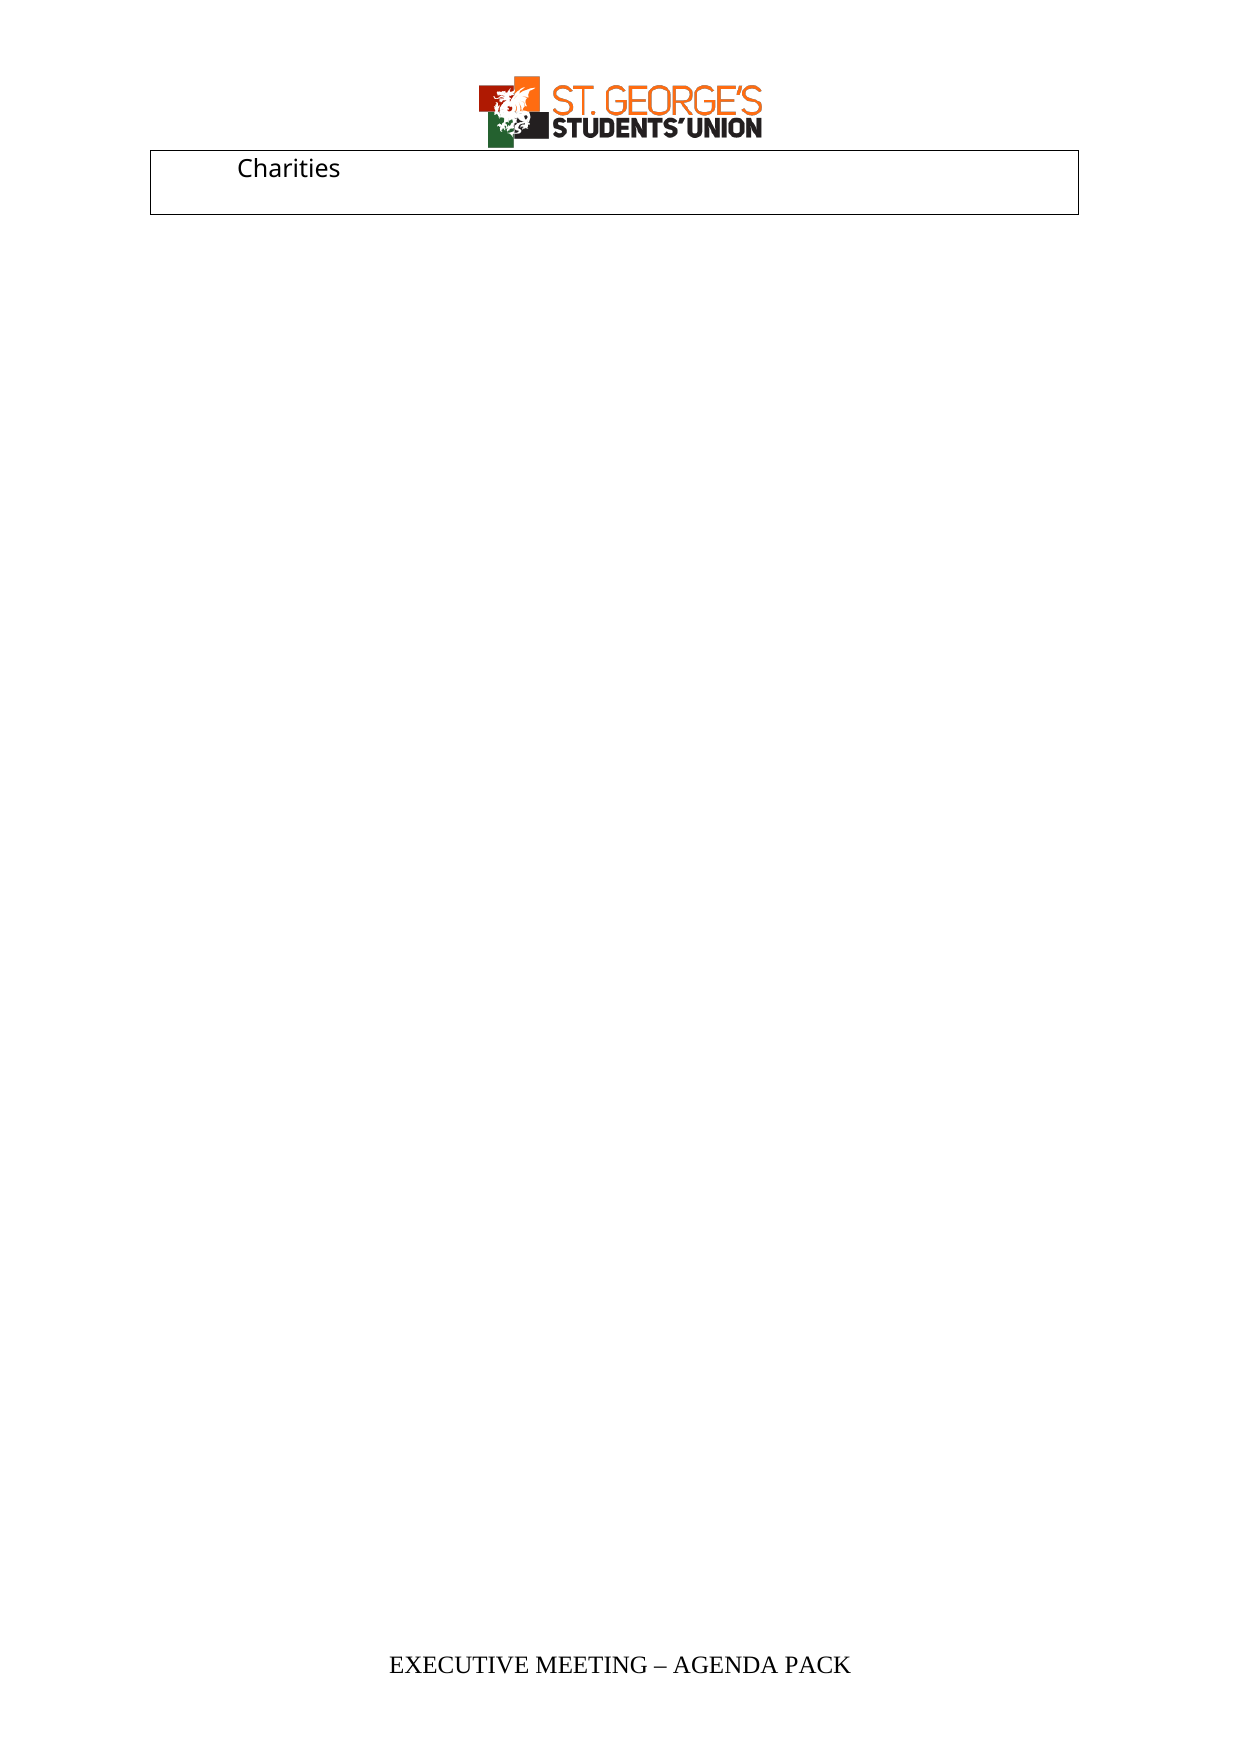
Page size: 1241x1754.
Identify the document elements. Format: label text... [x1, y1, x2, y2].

picture [475, 75, 765, 150]
